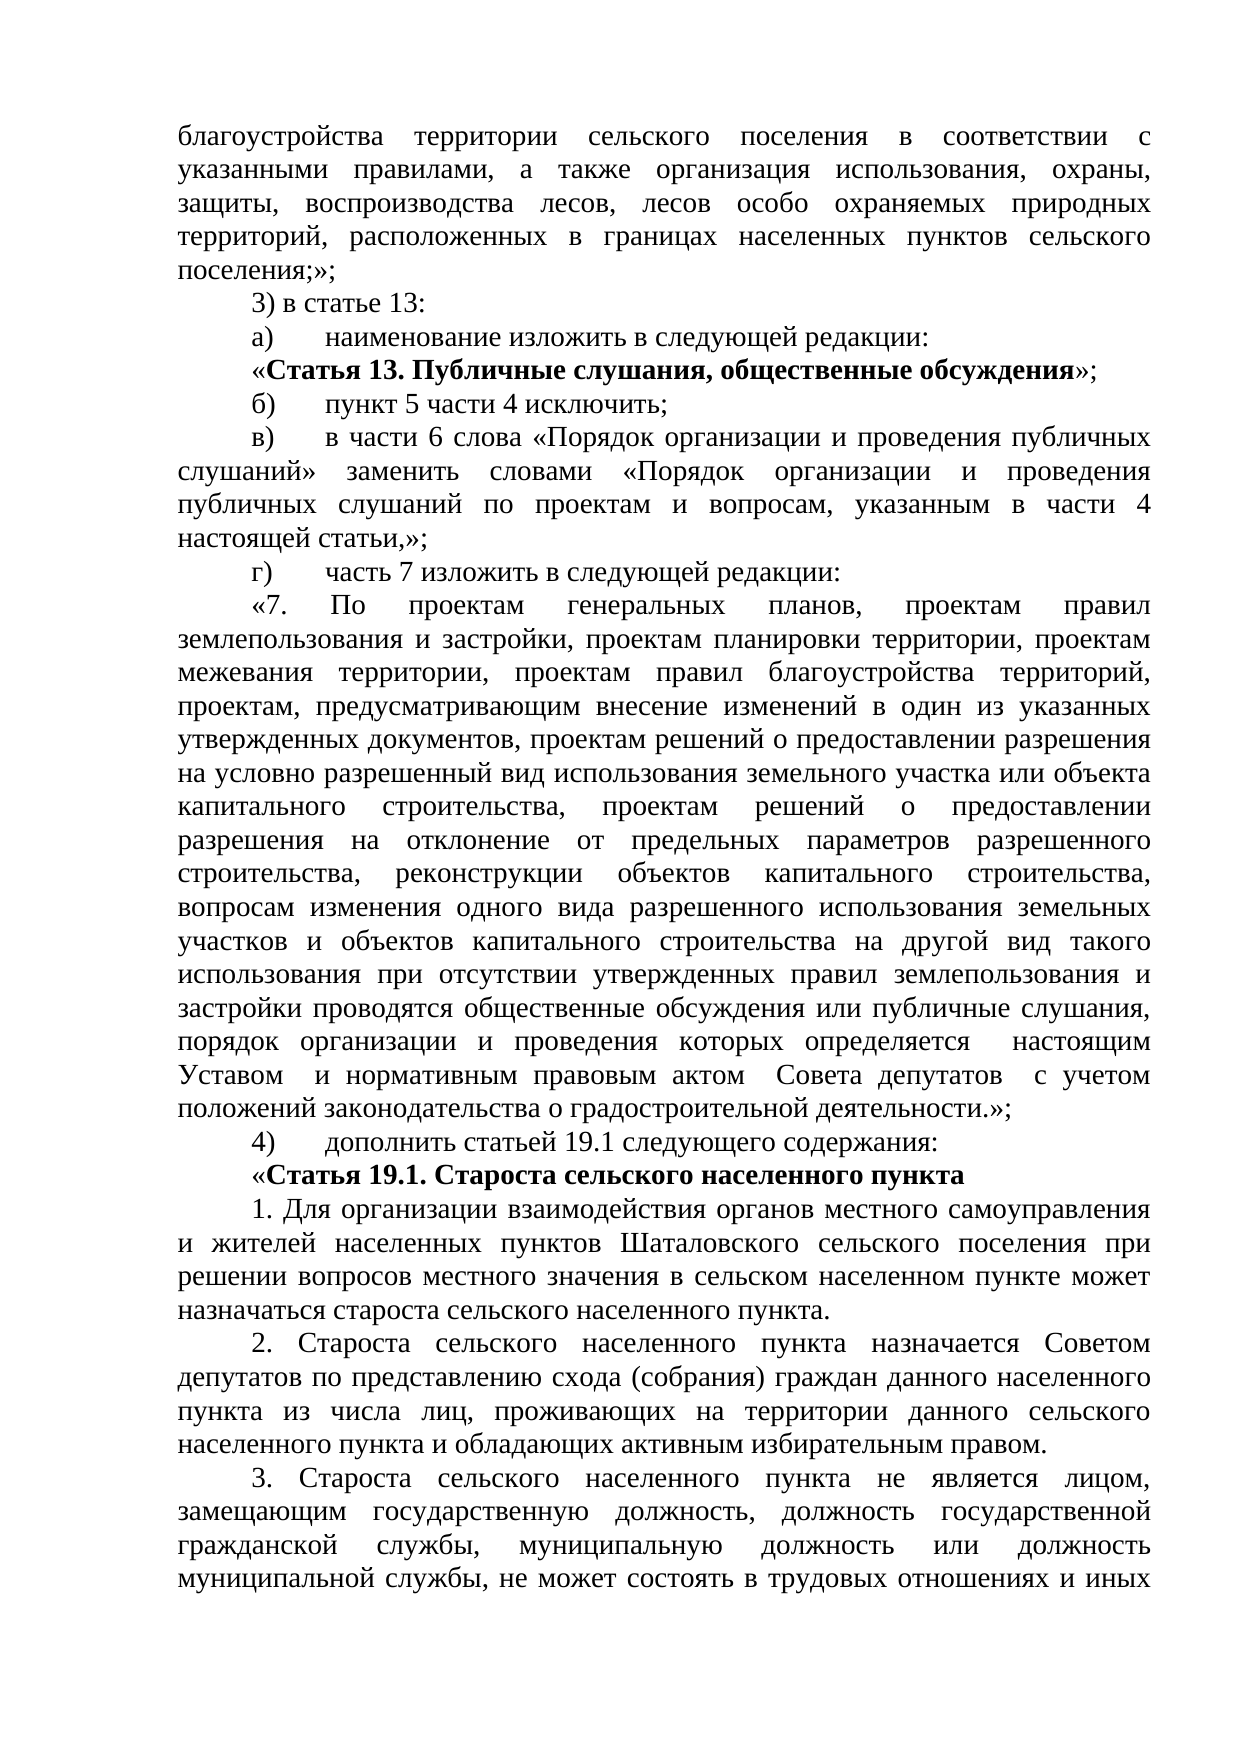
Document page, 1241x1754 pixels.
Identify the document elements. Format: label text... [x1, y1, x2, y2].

text «7. По проектам генеральных планов, проектам правил землепользования и застройки, проектам планировки территории, проектам межевания территории, проектам правил благоустройства территорий, проектам, предусматривающим внесение изменений в один из указанных утвержденных документов, проектам решений о предоставлении разрешения на условно разрешенный вид использования земельного участка или объекта капитального строительства, проектам решений о предоставлении разрешения на отклонение от предельных параметров разрешенного строительства, реконструкции объектов капитального строительства, вопросам изменения одного вида разрешенного использования земельных участков и объектов капитального строительства на другой вид такого использования при отсутствии утвержденных правил землепользования и застройки проводятся общественные обсуждения или публичные слушания, порядок организации и проведения которых определяется настоящим Уставом и нормативным правовым актом Совета депутатов с учетом положений законодательства о градостроительной деятельности.»; [177, 588, 1152, 1124]
text 2. Староста сельского населенного пункта назначается Советом депутатов по представлению схода (собрания) граждан данного населенного пункта из числа лиц, проживающих на территории данного сельского населенного пункта и обладающих активным избирательным правом. [177, 1326, 1152, 1460]
text «Статья 19.1. Староста сельского населенного пункта [177, 1158, 1152, 1191]
text 1. Для организации взаимодействия органов местного самоуправления и жителей населенных пунктов Шаталовского сельского поселения при решении вопросов местного значения в сельском населенном пункте может назначаться староста сельского населенного пункта. [177, 1191, 1152, 1326]
text а) наименование изложить в следующей редакции: [177, 319, 1152, 353]
text в) в части 6 слова «Порядок организации и проведения публичных слушаний» заменить словами «Порядок организации и проведения публичных слушаний по проектам и вопросам, указанным в части 4 настоящей статьи,»; [177, 420, 1152, 554]
text «Статья 13. Публичные слушания, общественные обсуждения»; [177, 353, 1152, 386]
text 3) в статье 13: [177, 286, 1152, 319]
text г) часть 7 изложить в следующей редакции: [177, 554, 1152, 588]
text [177, 1460, 1152, 1594]
text 4) дополнить статьей 19.1 следующего содержания: [177, 1124, 1152, 1158]
text б) пункт 5 части 4 исключить; [177, 386, 1152, 420]
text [177, 118, 1152, 286]
